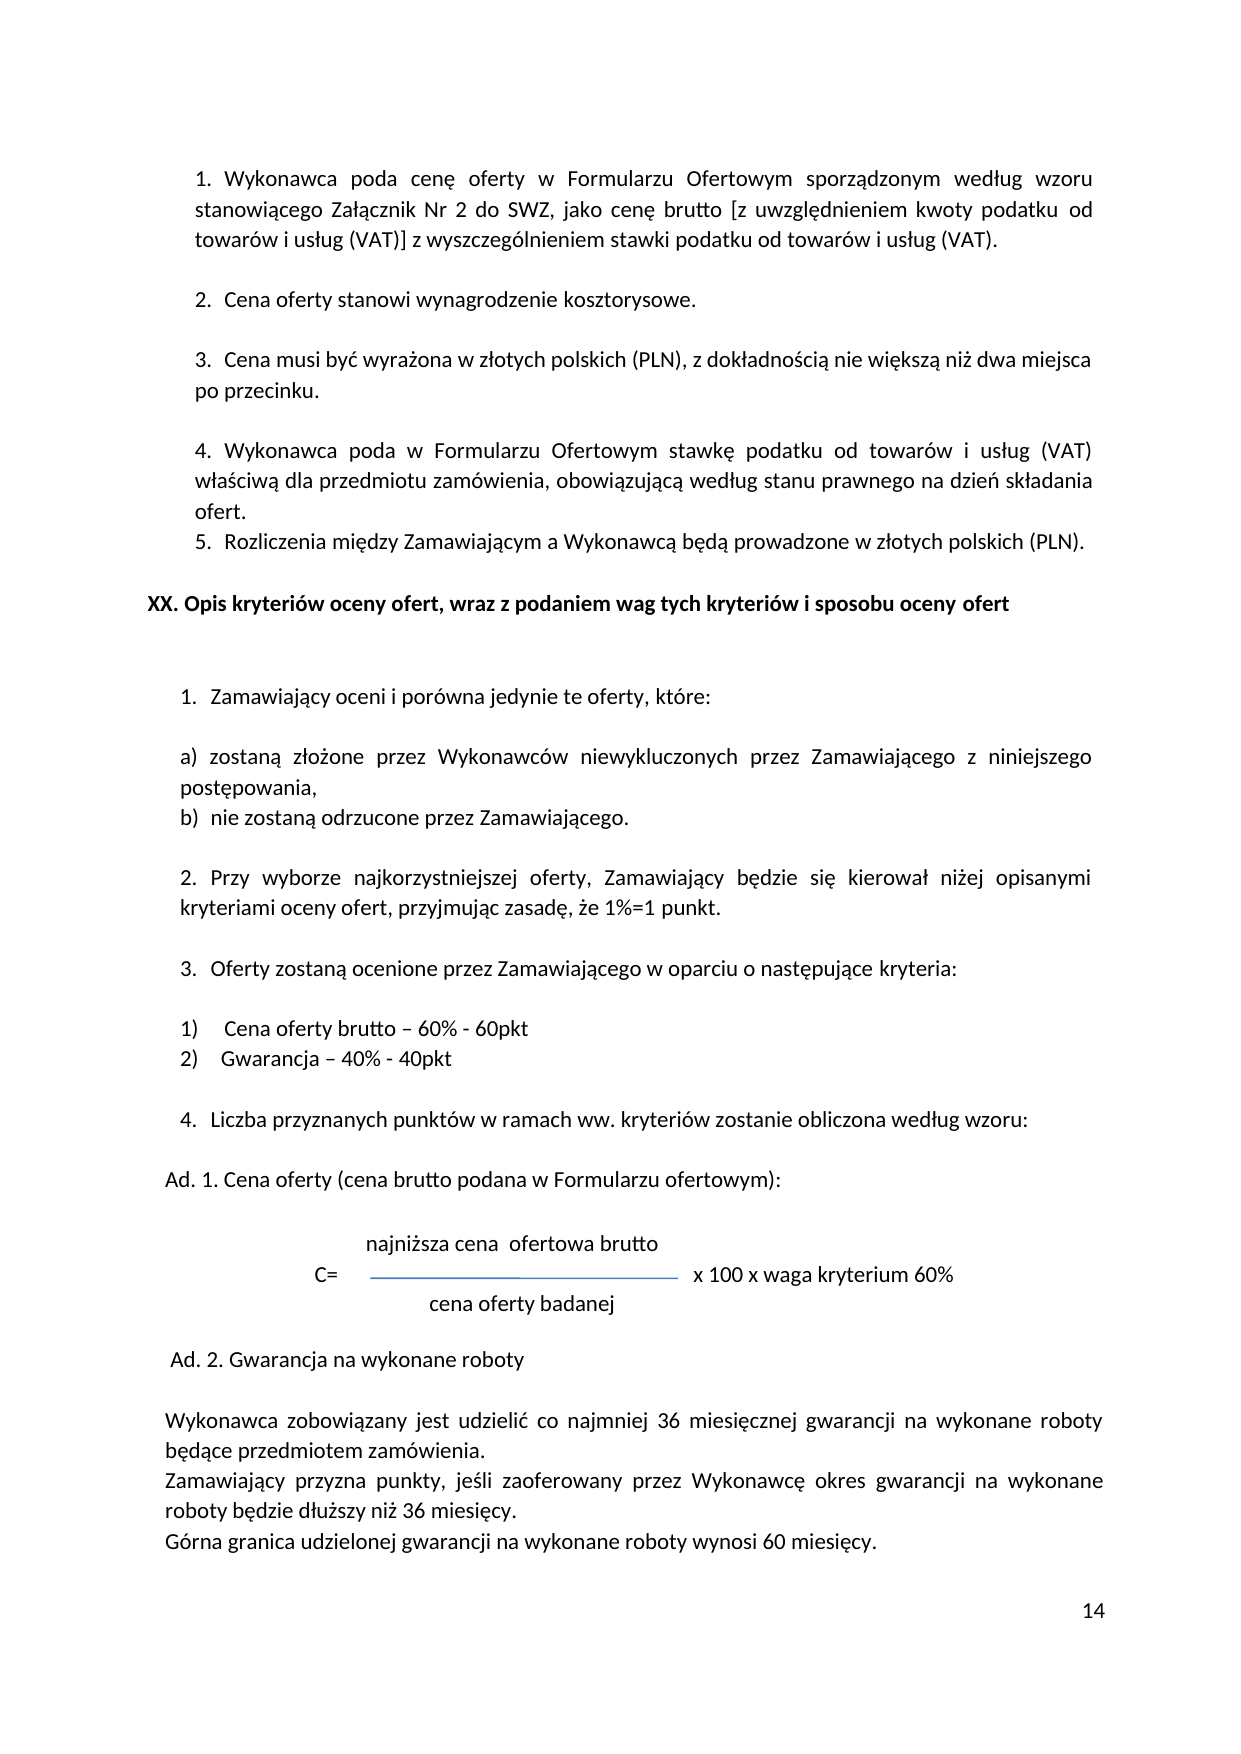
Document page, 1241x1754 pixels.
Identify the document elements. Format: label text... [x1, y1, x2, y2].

list Oferty zostaną ocenione przez Zamawiającego w oparciu o następujące kryteria: [180, 954, 1105, 982]
list Przy wyborze najkorzystniejszej oferty, Zamawiający będzie się kierował niżej opisanymi kryteriami oceny ofert, przyjmując zasadę, że 1%=1 punkt. [180, 863, 1093, 921]
list nie zostaną odrzucone przez Zamawiającego. [180, 803, 1105, 831]
text Ad. 2. Gwarancja na wykonane roboty [165, 1346, 1105, 1373]
list Wykonawca poda cenę oferty w Formularzu Ofertowym sporządzonym według wzoru stanowiącego Załącznik Nr 2 do SWZ, jako cenę brutto [z uwzględnieniem kwoty podatku od towarów i usług (VAT)] z wyszczególnieniem stawki podatku od towarów i usług (VAT). [194, 164, 1093, 253]
list Liczba przyznanych punktów w ramach ww. kryteriów zostanie obliczona według wzoru: [180, 1105, 1093, 1133]
text najniższa cena ofertowa brutto [165, 1203, 1006, 1263]
list Zamawiający oceni i porówna jedynie te oferty, które: [180, 682, 1105, 710]
list Cena oferty stanowi wynagrodzenie kosztorysowe. [194, 285, 1105, 313]
text Górna granica udzielonej gwarancji na wykonane roboty wynosi 60 miesięcy. [165, 1527, 1105, 1555]
list zostaną złożone przez Wykonawców niewykluczonych przez Zamawiającego z niniejszego postępowania, [180, 742, 1093, 801]
text Wykonawca zobowiązany jest udzielić co najmniej 36 miesięcznej gwarancji na wykonane roboty będące przedmiotem zamówienia. [165, 1406, 1105, 1464]
list Cena musi być wyrażona w złotych polskich (PLN), z dokładnością nie większą niż dwa miejsca po przecinku. [194, 346, 1093, 404]
list Wykonawca poda w Formularzu Ofertowym stawkę podatku od towarów i usług (VAT) właściwą dla przedmiotu zamówienia, obowiązującą według stanu prawnego na dzień składania ofert. [194, 436, 1093, 525]
list Gwarancja – 40% - 40pkt [180, 1044, 1105, 1072]
list Cena oferty brutto – 60% - 60pkt [180, 1014, 1105, 1042]
list Rozliczenia między Zamawiającym a Wykonawcą będą prowadzone w złotych polskich (PLN). [194, 527, 1093, 555]
text Ad. 1. Cena oferty (cena brutto podana w Formularzu ofertowym): [165, 1139, 1006, 1199]
text Zamawiający przyzna punkty, jeśli zaoferowany przez Wykonawcę okres gwarancji na wykonane roboty będzie dłuższy niż 36 miesięcy. [165, 1466, 1105, 1525]
subtitle Opis kryteriów oceny ofert, wraz z podaniem wag tych kryteriów i sposobu oceny ofert [147, 589, 1105, 617]
text cena oferty badanej [165, 1289, 787, 1317]
text C= x 100 x waga kryterium 60% [165, 1263, 1105, 1287]
